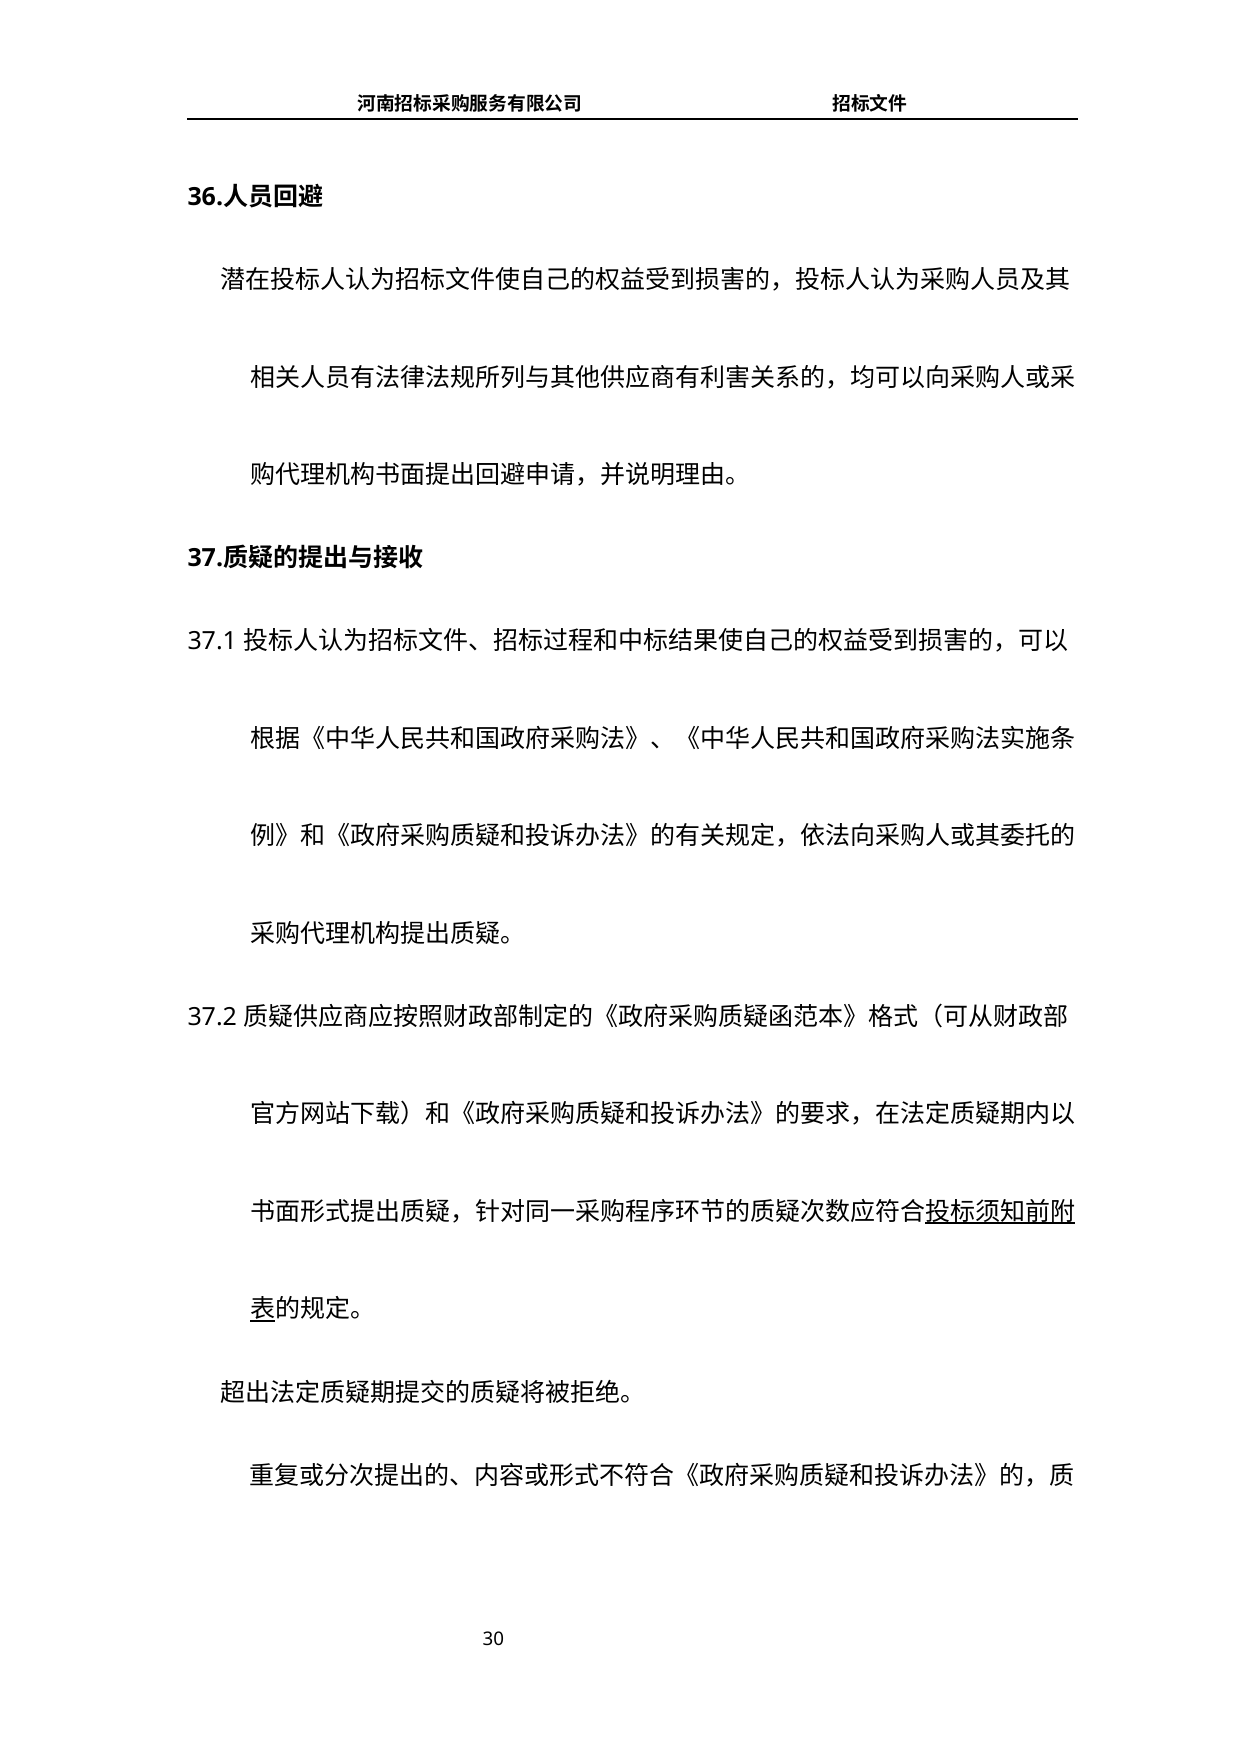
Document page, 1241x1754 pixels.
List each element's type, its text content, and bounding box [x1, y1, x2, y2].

subtitle 37.质疑的提出与接收 [187, 523, 1078, 588]
text 37.2 质疑供应商应按照财政部制定的《政府采购质疑函范本》格式（可从财政部官方网站下载）和《政府采购质疑和投诉办法》的要求，在法定质疑期内以书面形式提出质疑，针对同一采购程序环节的质疑次数应符合投标须知前附表的规定。 [187, 982, 1078, 1339]
subtitle 36.人员回避 [187, 162, 1078, 227]
text 超出法定质疑期提交的质疑将被拒绝。 [187, 1358, 1078, 1423]
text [249, 1441, 1078, 1506]
text 37.1 投标人认为招标文件、招标过程和中标结果使自己的权益受到损害的，可以根据《中华人民共和国政府采购法》、《中华人民共和国政府采购法实施条例》和《政府采购质疑和投诉办法》的有关规定，依法向采购人或其委托的采购代理机构提出质疑。 [187, 606, 1078, 964]
text 潜在投标人认为招标文件使自己的权益受到损害的，投标人认为采购人员及其相关人员有法律法规所列与其他供应商有利害关系的，均可以向采购人或采购代理机构书面提出回避申请，并说明理由。 [187, 245, 1078, 505]
